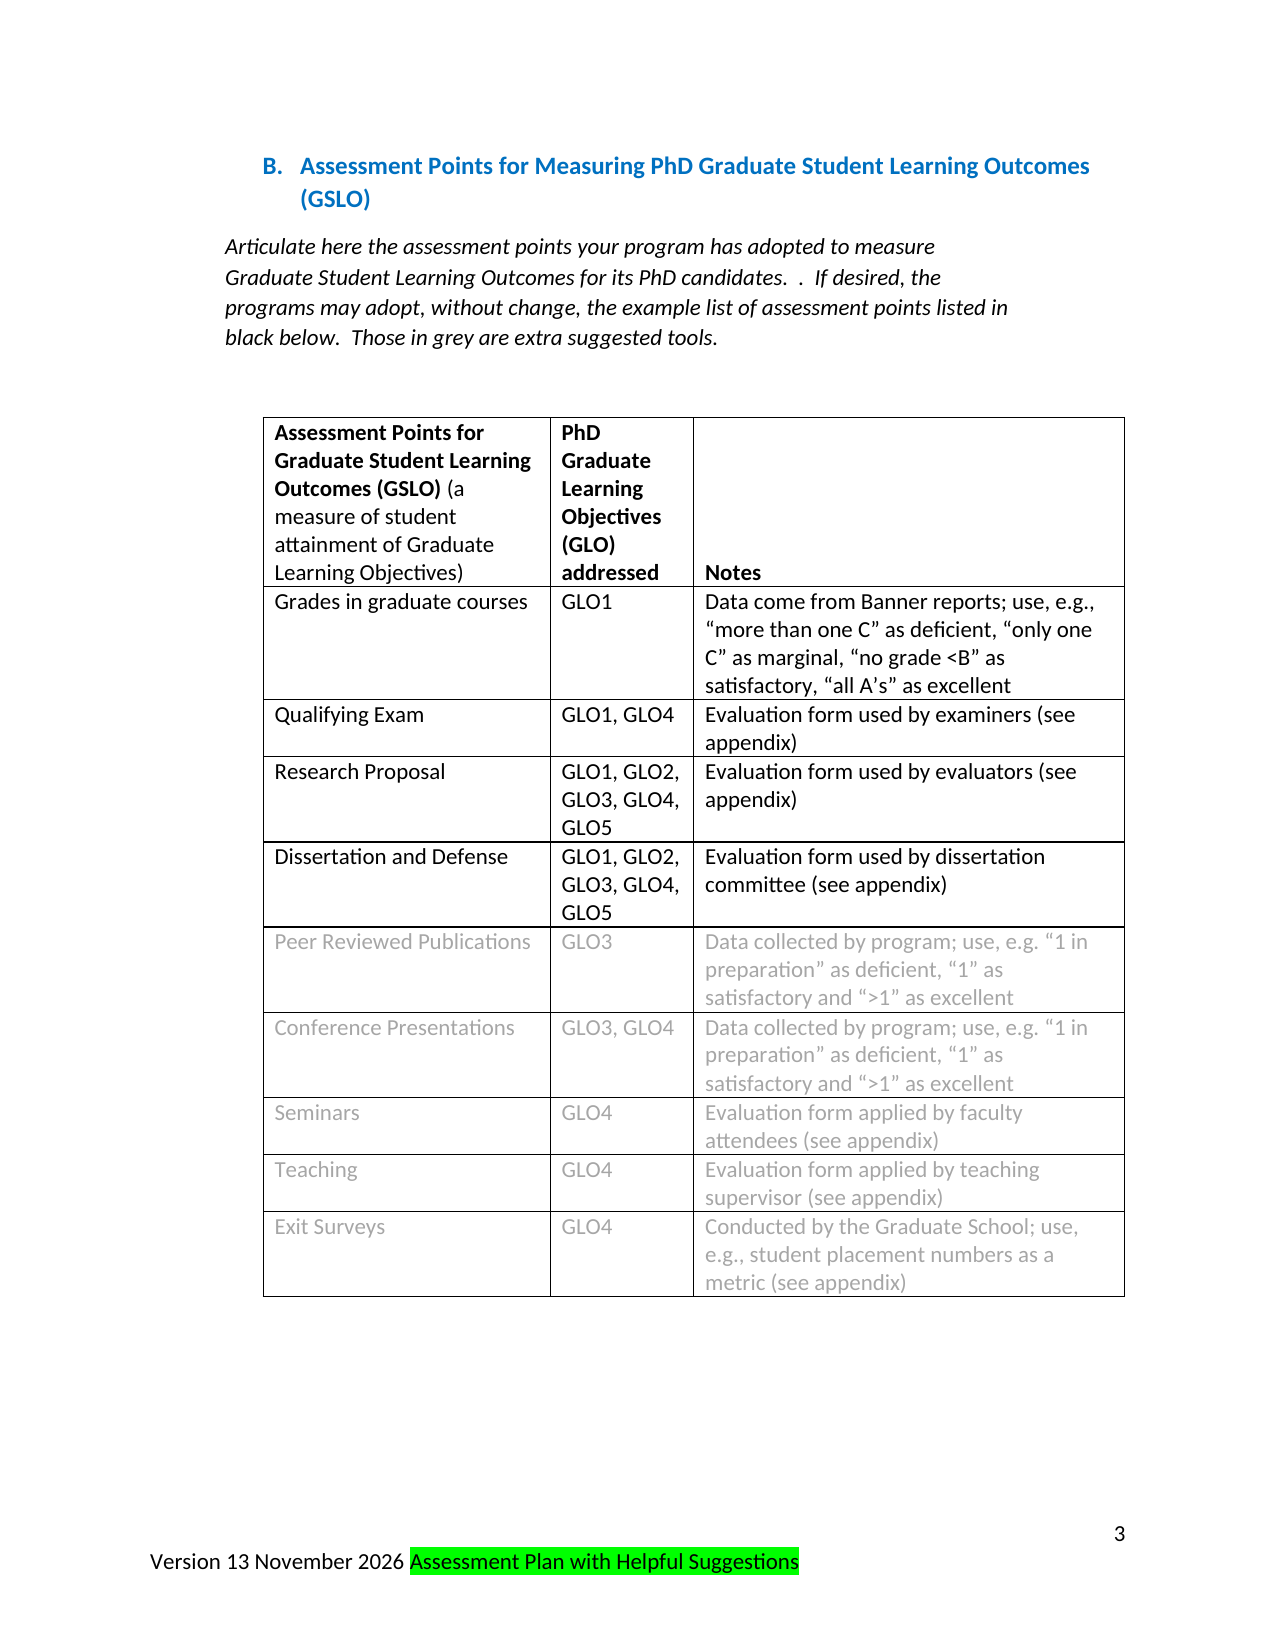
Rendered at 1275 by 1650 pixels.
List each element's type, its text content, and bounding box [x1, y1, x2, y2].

list Assessment Points for Measuring PhD Graduate Student Learning Outcomes (GSLO) [262, 150, 1125, 213]
table_cell Evaluation form used by dissertation committee (see appendix) [694, 843, 1124, 926]
table_cell Conference Presentations [264, 1013, 550, 1097]
table_cell Data collected by program; use, e.g. “1 in preparation” as deficient, “1” as satisfactory and “>1” as excellent [694, 1013, 1124, 1097]
table_cell GLO3 [551, 928, 693, 1012]
table_cell GLO1, GLO4 [551, 700, 693, 756]
table_cell GLO3, GLO4 [551, 1013, 693, 1097]
table_cell Peer Reviewed Publications [264, 928, 550, 1012]
table_cell Data come from Banner reports; use, e.g., “more than one C” as deficient, “only one C” as marginal, “no grade <B” as satisfactory, “all A’s” as excellent [694, 587, 1124, 699]
table_cell Data collected by program; use, e.g. “1 in preparation” as deficient, “1” as satisfactory and “>1” as excellent [694, 928, 1124, 1012]
table_cell GLO4 [551, 1212, 693, 1296]
table_cell Evaluation form used by examiners (see appendix) [694, 700, 1124, 756]
table_cell GLO4 [551, 1098, 693, 1154]
table_cell Evaluation form used by evaluators (see appendix) [694, 757, 1124, 841]
table_cell Evaluation form applied by teaching supervisor (see appendix) [694, 1155, 1124, 1211]
table_cell Conducted by the Graduate School; use, e.g., student placement numbers as a metric (see appendix) [694, 1212, 1124, 1296]
table_cell Seminars [264, 1098, 550, 1154]
table_cell GLO1 [551, 587, 693, 699]
table_cell Dissertation and Defense [264, 843, 550, 926]
table_cell Qualifying Exam [264, 700, 550, 756]
table_cell GLO4 [551, 1155, 693, 1211]
table_cell GLO1, GLO2, GLO3, GLO4, GLO5 [551, 757, 693, 841]
table_cell Evaluation form applied by faculty attendees (see appendix) [694, 1098, 1124, 1154]
table_header Notes [694, 418, 1124, 586]
table_cell Grades in graduate courses [264, 587, 550, 699]
text Articulate here the assessment points your program has adopted to measure Graduate Student Learning Outcomes for its PhD candidates. . If desired, the programs may adopt, without change, the example list of assessment points listed in black below. Those in grey are extra suggested tools. [225, 232, 1022, 351]
table_cell GLO1, GLO2, GLO3, GLO4, GLO5 [551, 843, 693, 926]
table_cell Research Proposal [264, 757, 550, 841]
table_header Assessment Points for Graduate Student Learning Outcomes (GSLO) (a measure of student attainment of Graduate Learning Objectives) [264, 418, 550, 586]
table_cell Exit Surveys [264, 1212, 550, 1296]
table_header PhD Graduate Learning Objectives (GLO) addressed [551, 418, 693, 586]
table_cell Teaching [264, 1155, 550, 1211]
